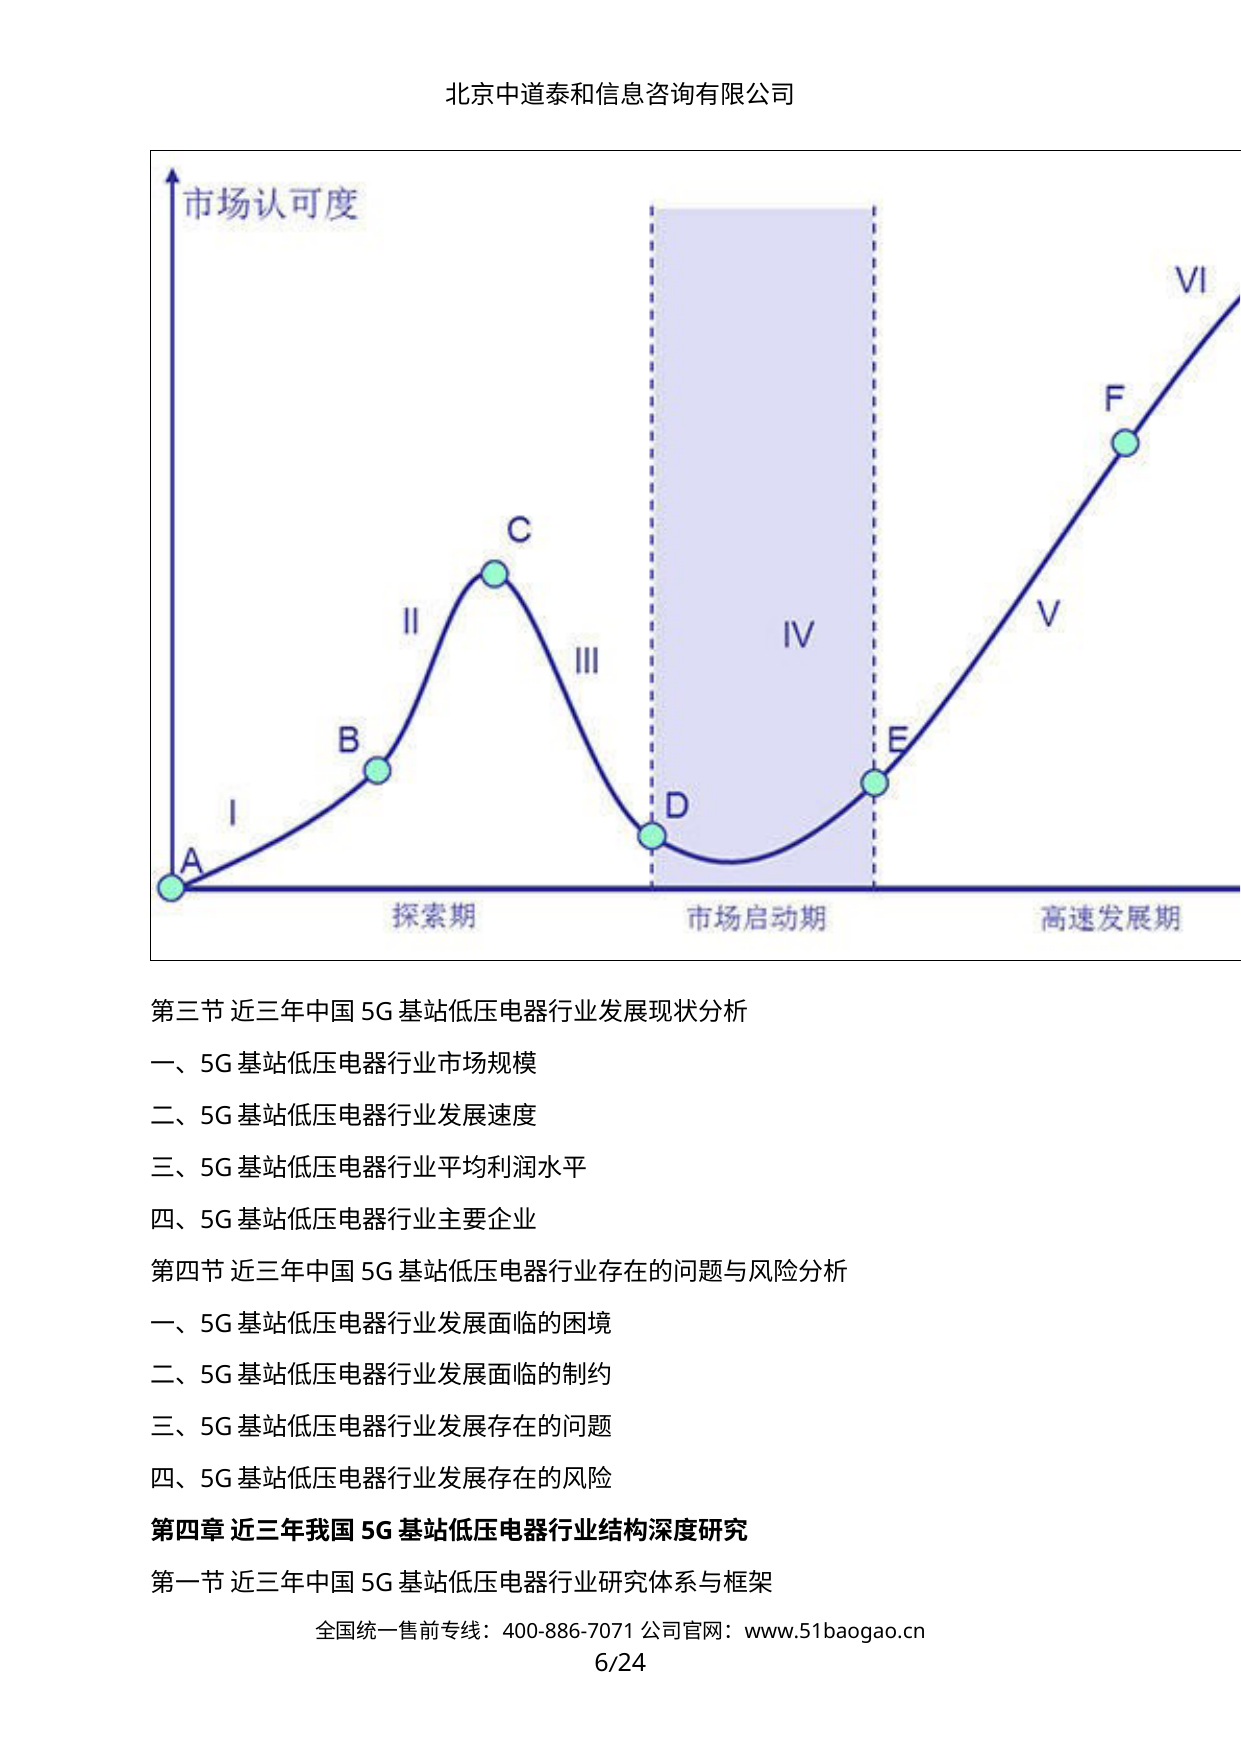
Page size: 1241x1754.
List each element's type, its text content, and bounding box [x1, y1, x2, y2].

text 四、5G基站低压电器行业发展存在的风险 [150, 1459, 1090, 1495]
text 一、5G基站低压电器行业发展面临的困境 [150, 1303, 1090, 1339]
text 四、5G基站低压电器行业主要企业 [150, 1199, 1090, 1236]
text 第四节 近三年中国5G基站低压电器行业存在的问题与风险分析 [150, 1251, 1090, 1287]
text 二、5G基站低压电器行业发展面临的制约 [150, 1355, 1090, 1391]
picture [151, 151, 1241, 960]
text 三、5G基站低压电器行业平均利润水平 [150, 1147, 1090, 1184]
text 第三节 近三年中国5G基站低压电器行业发展现状分析 [150, 992, 1090, 1028]
text 二、5G基站低压电器行业发展速度 [150, 1096, 1090, 1132]
text 一、5G基站低压电器行业市场规模 [150, 1044, 1090, 1080]
text 第四章 近三年我国5G基站低压电器行业结构深度研究 [150, 1511, 1090, 1547]
text 第一节 近三年中国5G基站低压电器行业研究体系与框架 [150, 1562, 1090, 1599]
text 三、5G基站低压电器行业发展存在的问题 [150, 1407, 1090, 1443]
